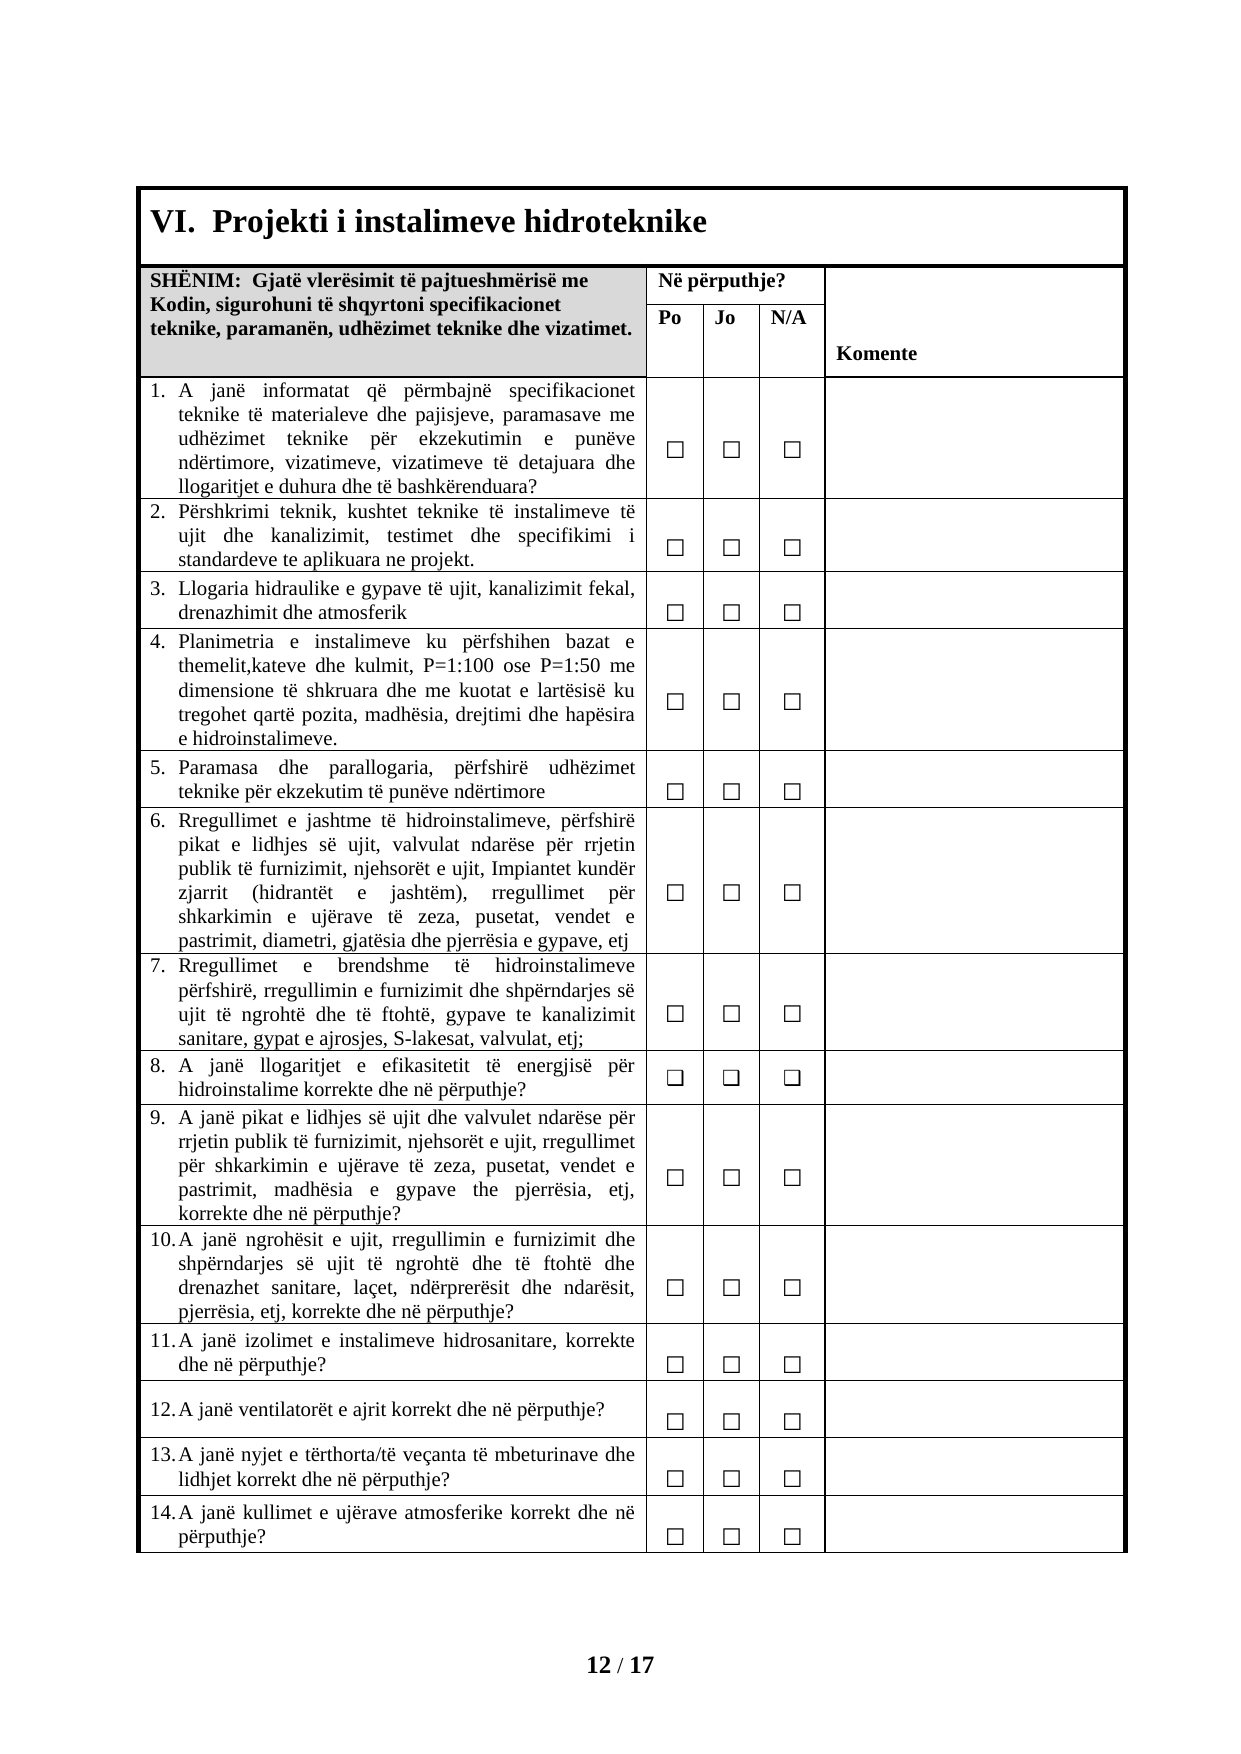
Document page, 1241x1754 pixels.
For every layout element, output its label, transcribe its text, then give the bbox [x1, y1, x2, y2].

table_cell [704, 499, 759, 571]
table_cell [760, 1438, 824, 1494]
table_cell [647, 1324, 703, 1380]
table_header VI. Projekti i instalimeve hidroteknike [141, 190, 1123, 263]
table_cell [647, 954, 703, 1050]
table_cell [826, 1438, 1123, 1494]
table_cell [826, 572, 1123, 628]
table_cell [704, 378, 759, 498]
table_cell [826, 1324, 1123, 1380]
table_cell [760, 378, 824, 498]
table_cell [760, 1226, 824, 1323]
table_cell A janë ventilatorët e ajrit korrekt dhe në përputhje? [141, 1381, 646, 1437]
table_cell [826, 1226, 1123, 1323]
table_cell Rregullimet e brendshme të hidroinstalimeve përfshirë, rregullimin e furnizimit dhe shpërndarjes së ujit të ngrohtë dhe të ftohtë, gypave te kanalizimit sanitare, gypat e ajrosjes, S-lakesat, valvulat, etj; [141, 954, 646, 1050]
table_cell Në përputhje? [647, 268, 824, 304]
table_cell [760, 954, 824, 1050]
table_cell [760, 1381, 824, 1437]
table_cell SHËNIM: Gjatë vlerësimit të pajtueshmërisë me Kodin, sigurohuni të shqyrtoni specifikacionet teknike, paramanën, udhëzimet teknike dhe vizatimet. [141, 268, 646, 376]
table_cell [760, 1496, 824, 1552]
table_cell Komente [826, 268, 1123, 376]
table_cell [704, 1381, 759, 1437]
table_cell [647, 1496, 703, 1552]
table_cell Llogaria hidraulike e gypave të ujit, kanalizimit fekal, drenazhimit dhe atmosferik [141, 572, 646, 628]
table_cell ❑ [760, 1051, 824, 1104]
table_cell [647, 499, 703, 571]
table_cell [760, 808, 824, 952]
table_cell [647, 1226, 703, 1323]
table_cell [704, 629, 759, 750]
table_cell Rregullimet e jashtme të hidroinstalimeve, përfshirë pikat e lidhjes së ujit, valvulat ndarëse për rrjetin publik të furnizimit, njehsorët e ujit, Impiantet kundër zjarrit (hidrantët e jashtëm), rregullimet për shkarkimin e ujërave të zeza, pusetat, vendet e pastrimit, diametri, gjatësia dhe pjerrësia e gypave, etj [141, 808, 646, 952]
table_cell A janë llogaritjet e efikasitetit të energjisë për hidroinstalime korrekte dhe në përputhje? [141, 1051, 646, 1104]
table_cell [826, 1496, 1123, 1552]
table_cell [704, 751, 759, 807]
table_cell [826, 751, 1123, 807]
table_cell [647, 1105, 703, 1225]
table_cell [647, 808, 703, 952]
table_cell N/A [760, 305, 824, 376]
table_cell A janë izolimet e instalimeve hidrosanitare, korrekte dhe në përputhje? [141, 1324, 646, 1380]
table_cell A janë informatat që përmbajnë specifikacionet teknike të materialeve dhe pajisjeve, paramasave me udhëzimet teknike për ekzekutimin e punëve ndërtimore, vizatimeve, vizatimeve të detajuara dhe llogaritjet e duhura dhe të bashkërenduara? [141, 378, 646, 498]
table_cell A janë kullimet e ujërave atmosferike korrekt dhe në përputhje? [141, 1496, 646, 1552]
table_cell [826, 1105, 1123, 1225]
table_cell [760, 1105, 824, 1225]
table_cell Paramasa dhe parallogaria, përfshirë udhëzimet teknike për ekzekutim të punëve ndërtimore [141, 751, 646, 807]
table_cell [826, 1381, 1123, 1437]
table_cell [826, 954, 1123, 1050]
table_cell [647, 378, 703, 498]
table_cell Po [647, 305, 703, 376]
table_cell [760, 1324, 824, 1380]
table_cell [704, 1226, 759, 1323]
table_cell A janë pikat e lidhjes së ujit dhe valvulet ndarëse për rrjetin publik të furnizimit, njehsorët e ujit, rregullimet për shkarkimin e ujërave të zeza, pusetat, vendet e pastrimit, madhësia e gypave the pjerrësia, etj, korrekte dhe në përputhje? [141, 1105, 646, 1225]
table_cell [760, 572, 824, 628]
table_cell [647, 629, 703, 750]
table_cell [704, 572, 759, 628]
table_cell [826, 808, 1123, 952]
table_cell [760, 751, 824, 807]
table_cell [826, 499, 1123, 571]
table_cell A janë nyjet e tërthorta/të veçanta të mbeturinave dhe lidhjet korrekt dhe në përputhje? [141, 1438, 646, 1494]
table_cell [826, 629, 1123, 750]
table_cell [704, 1496, 759, 1552]
table_cell [647, 572, 703, 628]
table_cell [647, 1381, 703, 1437]
table_cell [647, 751, 703, 807]
table_cell [704, 1105, 759, 1225]
table_cell [704, 808, 759, 952]
table_cell [704, 954, 759, 1050]
table_cell [647, 1438, 703, 1494]
table_cell [826, 1051, 1123, 1104]
table_cell Përshkrimi teknik, kushtet teknike të instalimeve të ujit dhe kanalizimit, testimet dhe specifikimi i standardeve te aplikuara ne projekt. [141, 499, 646, 571]
table_cell Jo [704, 305, 759, 376]
table_cell [760, 629, 824, 750]
table_cell ❑ [704, 1051, 759, 1104]
table_cell [704, 1438, 759, 1494]
table_cell [826, 378, 1123, 498]
table_cell [760, 499, 824, 571]
table_cell A janë ngrohësit e ujit, rregullimin e furnizimit dhe shpërndarjes së ujit të ngrohtë dhe të ftohtë dhe drenazhet sanitare, laçet, ndërprerësit dhe ndarësit, pjerrësia, etj, korrekte dhe në përputhje? [141, 1226, 646, 1323]
table_cell Planimetria e instalimeve ku përfshihen bazat e themelit,kateve dhe kulmit, P=1:100 ose P=1:50 me dimensione të shkruara dhe me kuotat e lartësisë ku tregohet qartë pozita, madhësia, drejtimi dhe hapësira e hidroinstalimeve. [141, 629, 646, 750]
table_cell [704, 1324, 759, 1380]
table_cell ❑ [647, 1051, 703, 1104]
